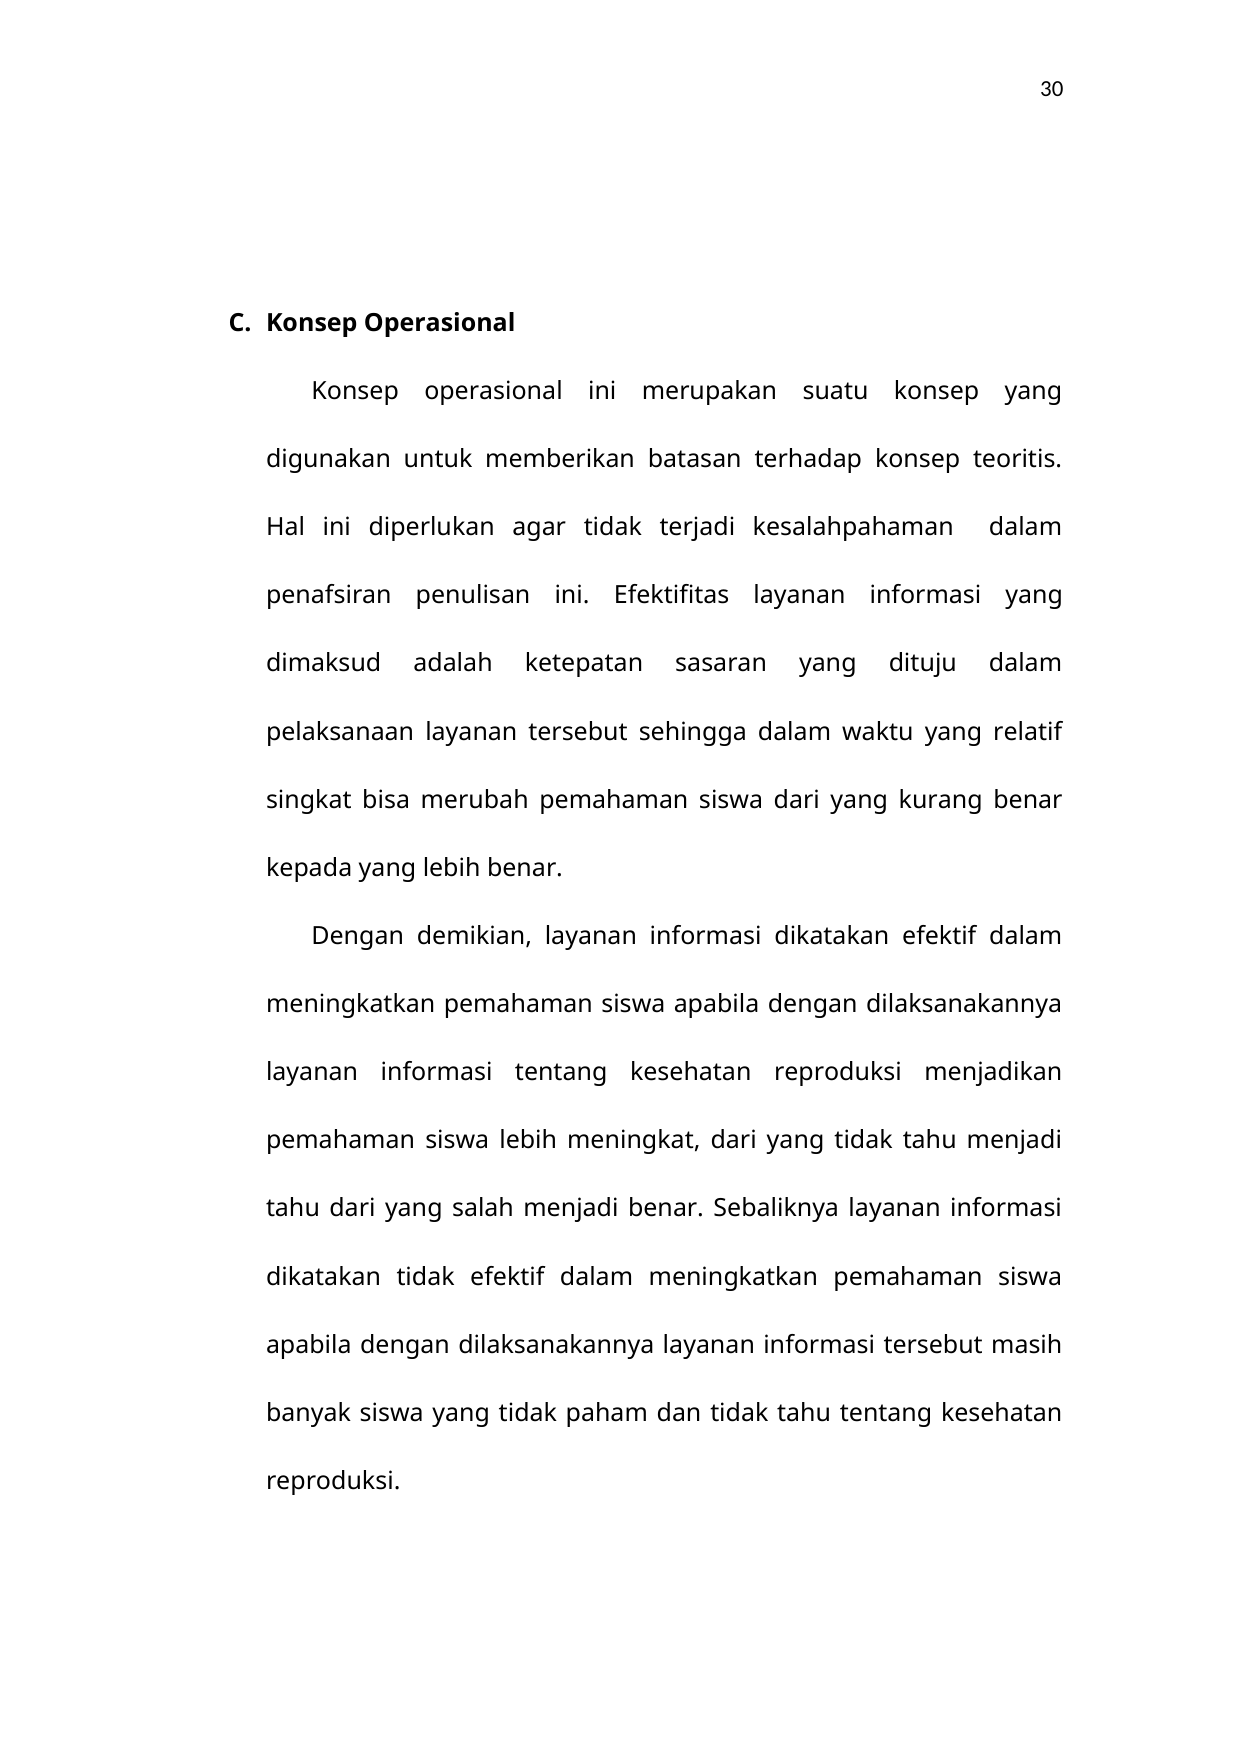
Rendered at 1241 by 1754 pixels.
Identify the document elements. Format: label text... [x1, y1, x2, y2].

text Dengan demikian, layanan informasi dikatakan efektif dalam meningkatkan pemahaman siswa apabila dengan dilaksanakannya layanan informasi tentang kesehatan reproduksi menjadikan pemahaman siswa lebih meningkat, dari yang tidak tahu menjadi tahu dari yang salah menjadi benar. Sebaliknya layanan informasi dikatakan tidak efektif dalam meningkatkan pemahaman siswa apabila dengan dilaksanakannya layanan informasi tersebut masih banyak siswa yang tidak paham dan tidak tahu tentang kesehatan reproduksi. [266, 917, 1063, 1497]
text Konsep operasional ini merupakan suatu konsep yang digunakan untuk memberikan batasan terhadap konsep teoritis. Hal ini diperlukan agar tidak terjadi kesalahpahaman dalam penafsiran penulisan ini. Efektifitas layanan informasi yang dimaksud adalah ketepatan sasaran yang dituju dalam pelaksanaan layanan tersebut sehingga dalam waktu yang relatif singkat bisa merubah pemahaman siswa dari yang kurang benar kepada yang lebih benar. [266, 372, 1063, 883]
list Konsep Operasional [228, 304, 1063, 338]
